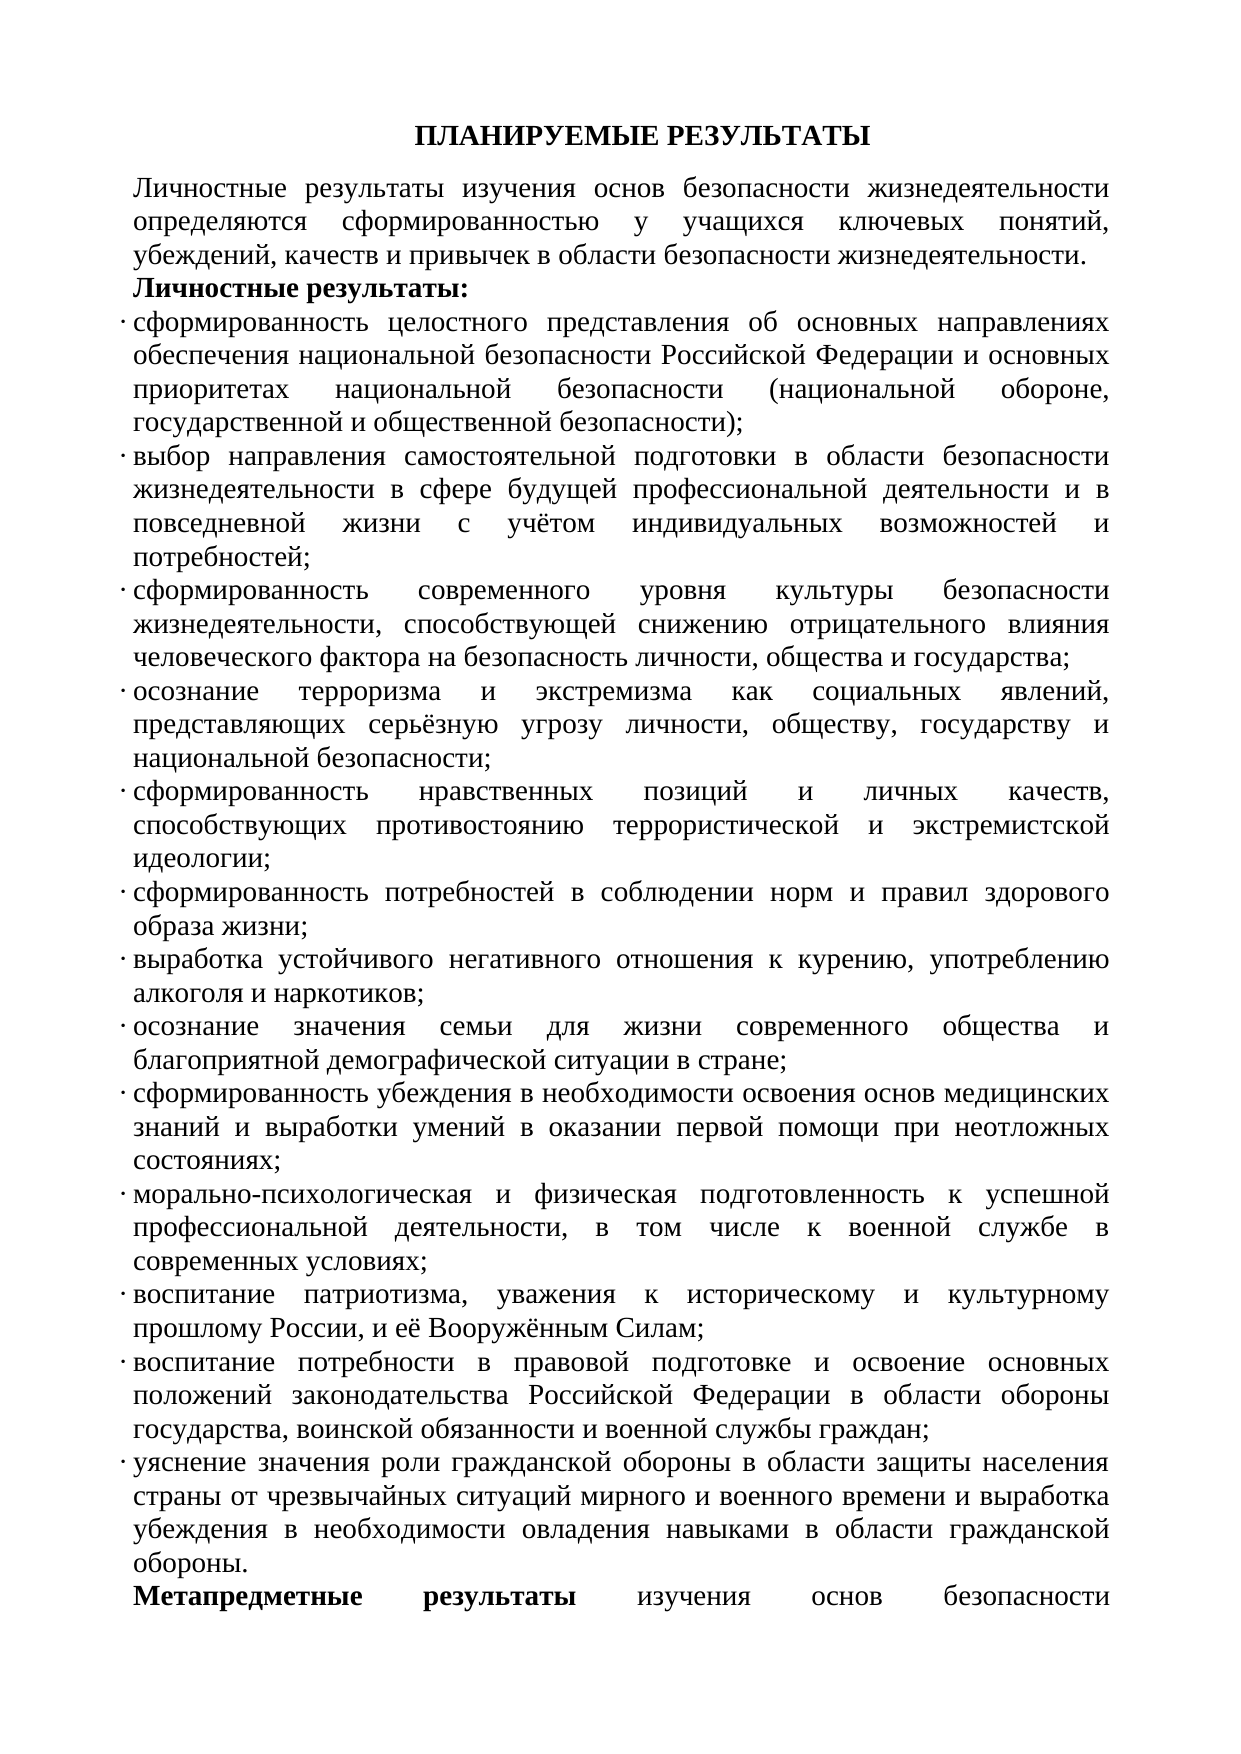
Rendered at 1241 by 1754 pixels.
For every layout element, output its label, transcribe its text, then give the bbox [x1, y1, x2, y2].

text · сформированность современного уровня культуры безопасности жизнедеятельности, способствующей снижению отрицательного влияния человеческого фактора на безопасность личности, общества и государства; [118, 572, 1110, 673]
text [133, 1578, 1110, 1612]
text · воспитание потребности в правовой подготовке и освоение основных положений законодательства Российской Федерации в области обороны государства, воинской обязанности и военной службы граждан; [118, 1344, 1110, 1444]
text · выработка устойчивого негативного отношения к курению, употреблению алкоголя и наркотиков; [118, 941, 1110, 1008]
text Личностные результаты: [133, 270, 1110, 304]
text · сформированность убеждения в необходимости освоения основ медицинских знаний и выработки умений в оказании первой помощи при неотложных состояниях; [118, 1075, 1110, 1176]
text · осознание значения семьи для жизни современного общества и благоприятной демографической ситуации в стране; [118, 1008, 1110, 1075]
text · выбор направления самостоятельной подготовки в области безопасности жизнедеятельности в сфере будущей профессиональной деятельности и в повседневной жизни с учётом индивидуальных возможностей и потребностей; [118, 438, 1110, 572]
text · осознание терроризма и экстремизма как социальных явлений, представляющих серьёзную угрозу личности, обществу, государству и национальной безопасности; [118, 673, 1110, 773]
text · воспитание патриотизма, уважения к историческому и культурному прошлому России, и её Вооружённым Силам; [118, 1277, 1110, 1344]
text Личностные результаты изучения основ безопасности жизнедеятельности определяются сформированностью у учащихся ключевых понятий, убеждений, качеств и привычек в области безопасности жизнедеятельности. [133, 170, 1110, 270]
text ПЛАНИРУЕМЫЕ РЕЗУЛЬТАТЫ [133, 118, 1152, 152]
text · сформированность нравственных позиций и личных качеств, способствующих противостоянию террористической и экстремистской идеологии; [118, 773, 1110, 874]
text · морально-психологическая и физическая подготовленность к успешной профессиональной деятельности, в том числе к военной службе в современных условиях; [118, 1176, 1110, 1277]
text · уяснение значения роли гражданской обороны в области защиты населения страны от чрезвычайных ситуаций мирного и военного времени и выработка убеждения в необходимости овладения навыками в области гражданской обороны. [118, 1444, 1110, 1578]
text · сформированность целостного представления об основных направлениях обеспечения национальной безопасности Российской Федерации и основных приоритетах национальной безопасности (национальной обороне, государственной и общественной безопасности); [118, 304, 1110, 438]
text · сформированность потребностей в соблюдении норм и правил здорового образа жизни; [118, 874, 1110, 941]
